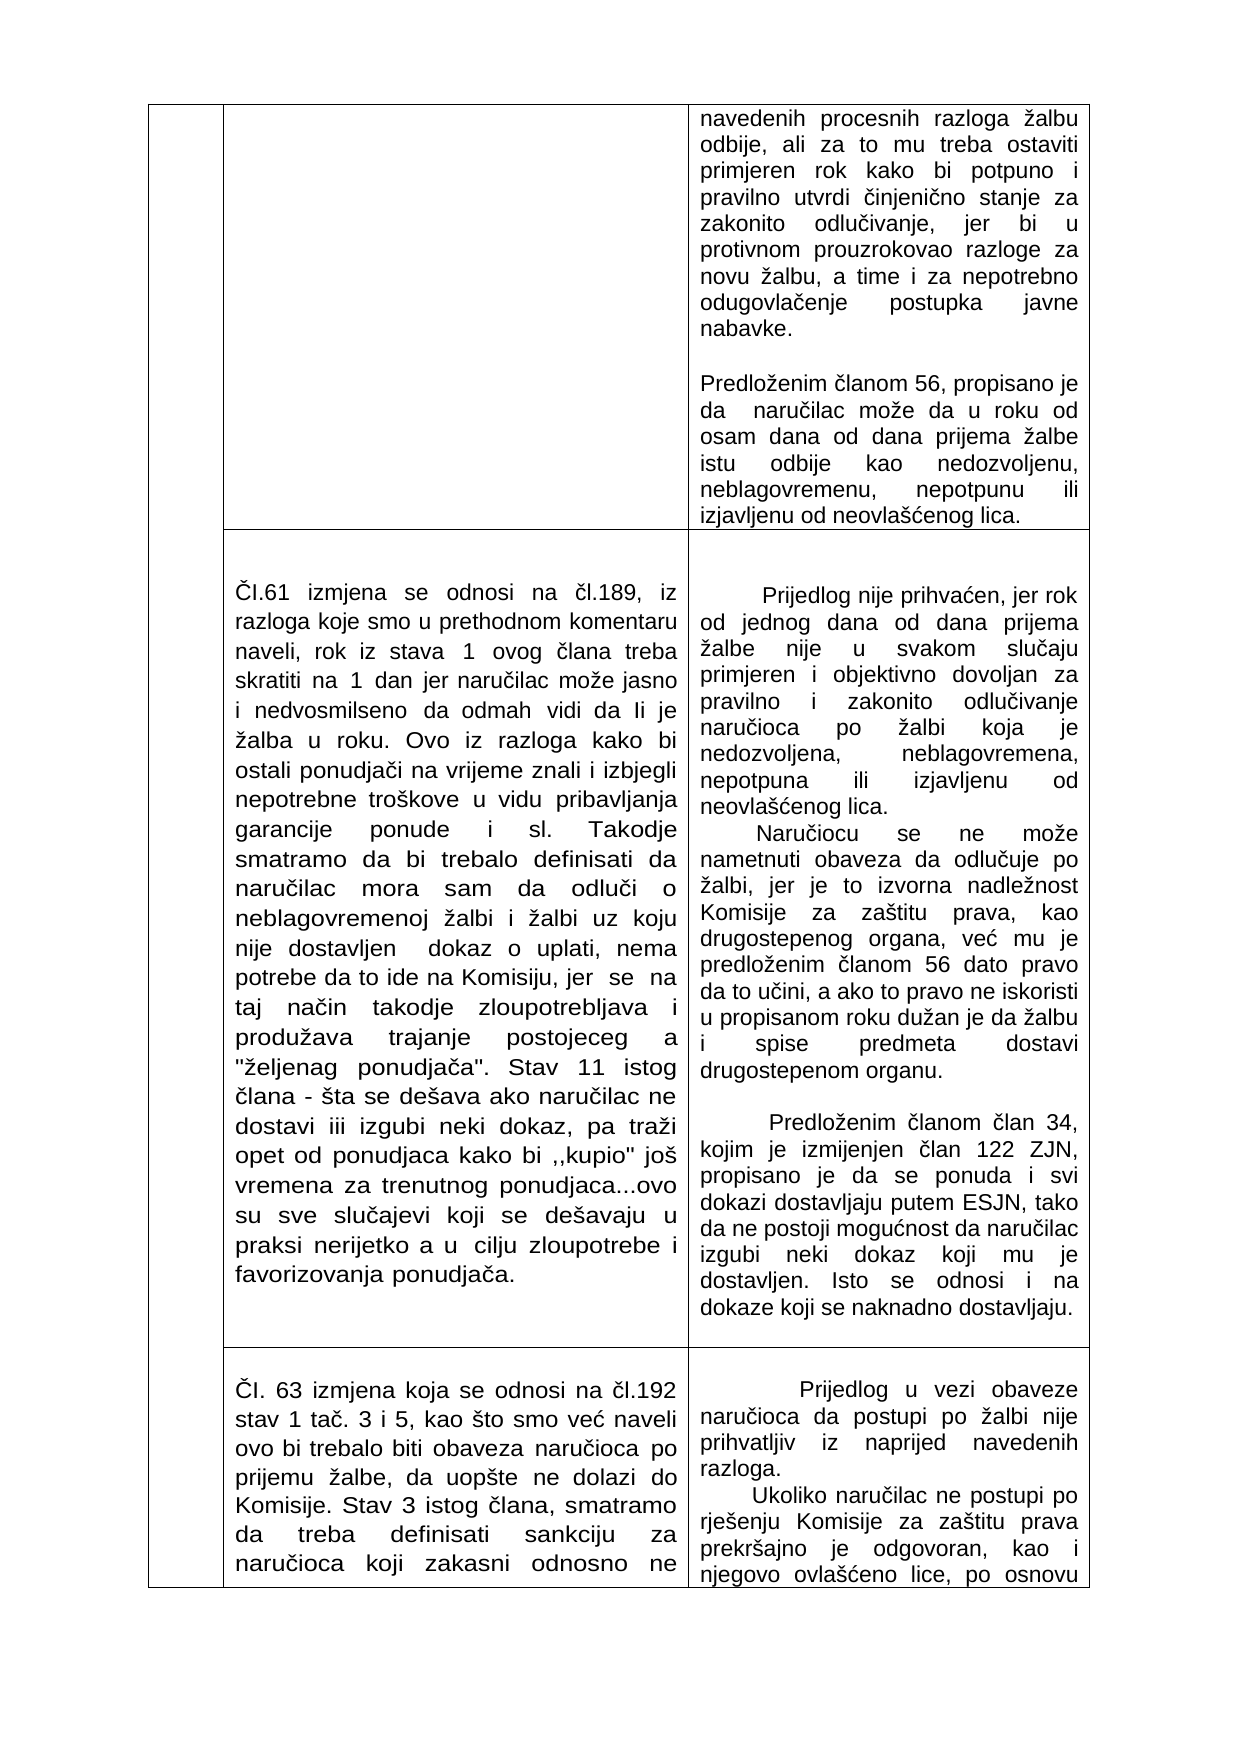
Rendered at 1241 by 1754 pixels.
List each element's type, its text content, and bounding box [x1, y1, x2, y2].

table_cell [224, 105, 688, 528]
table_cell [689, 105, 1089, 528]
table_cell ČI.61 izmjena se odnosi na čl.189, iz razloga koje smo u prethodnom komentaru naveli, rok iz stava 1 ovog člana treba skratiti na 1 dan jer naručilac može jasno i nedvosmilseno da odmah vidi da Ii je žalba u roku. Ovo iz razloga kako bi ostali ponudjači na vrijeme znali i izbjegli nepotrebne troškove u vidu pribavljanja garancije ponude i sl. Takodje smatramo da bi trebalo definisati da naručilac mora sam da odluči o neblagovremenoj žalbi i žalbi uz koju nije dostavljen dokaz o uplati, nema potrebe da to ide na Komisiju, jer se na taj način takodje zloupotrebljava i produžava trajanje postojeceg a "željenag ponudjača". Stav 11 istog člana - šta se dešava ako naručilac ne dostavi iii izgubi neki dokaz, pa traži opet od ponudjaca kako bi ,,kupio" još vremena za trenutnog ponudjaca...ovo su sve slučajevi koji se dešavaju u praksi nerijetko a u cilju zloupotrebe i favorizovanja ponudjača. [224, 530, 688, 1347]
table_cell Prijedlog nije prihvaćen, jer rok od jednog dana od dana prijema žalbe nije u svakom slučaju primjeren i objektivno dovoljan za pravilno i zakonito odlučivanje naručioca po žalbi koja je nedozvoljena, neblagovremena, nepotpuna ili izjavljenu od neovlašćenog lica. Naručiocu se ne može nametnuti obaveza da odlučuje po žalbi, jer je to izvorna nadležnost Komisije za zaštitu prava, kao drugostepenog organa, već mu je predloženim članom 56 dato pravo da to učini, a ako to pravo ne iskoristi u propisanom roku dužan je da žalbu i spise predmeta dostavi drugostepenom organu. Predloženim članom član 34, kojim je izmijenjen član 122 ZJN, propisano je da se ponuda i svi dokazi dostavljaju putem ESJN, tako da ne postoji mogućnost da naručilac izgubi neki dokaz koji mu je dostavljen. Isto se odnosi i na dokaze koji se naknadno dostavljaju. [689, 530, 1089, 1347]
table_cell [224, 1348, 688, 1587]
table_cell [689, 1348, 1089, 1587]
